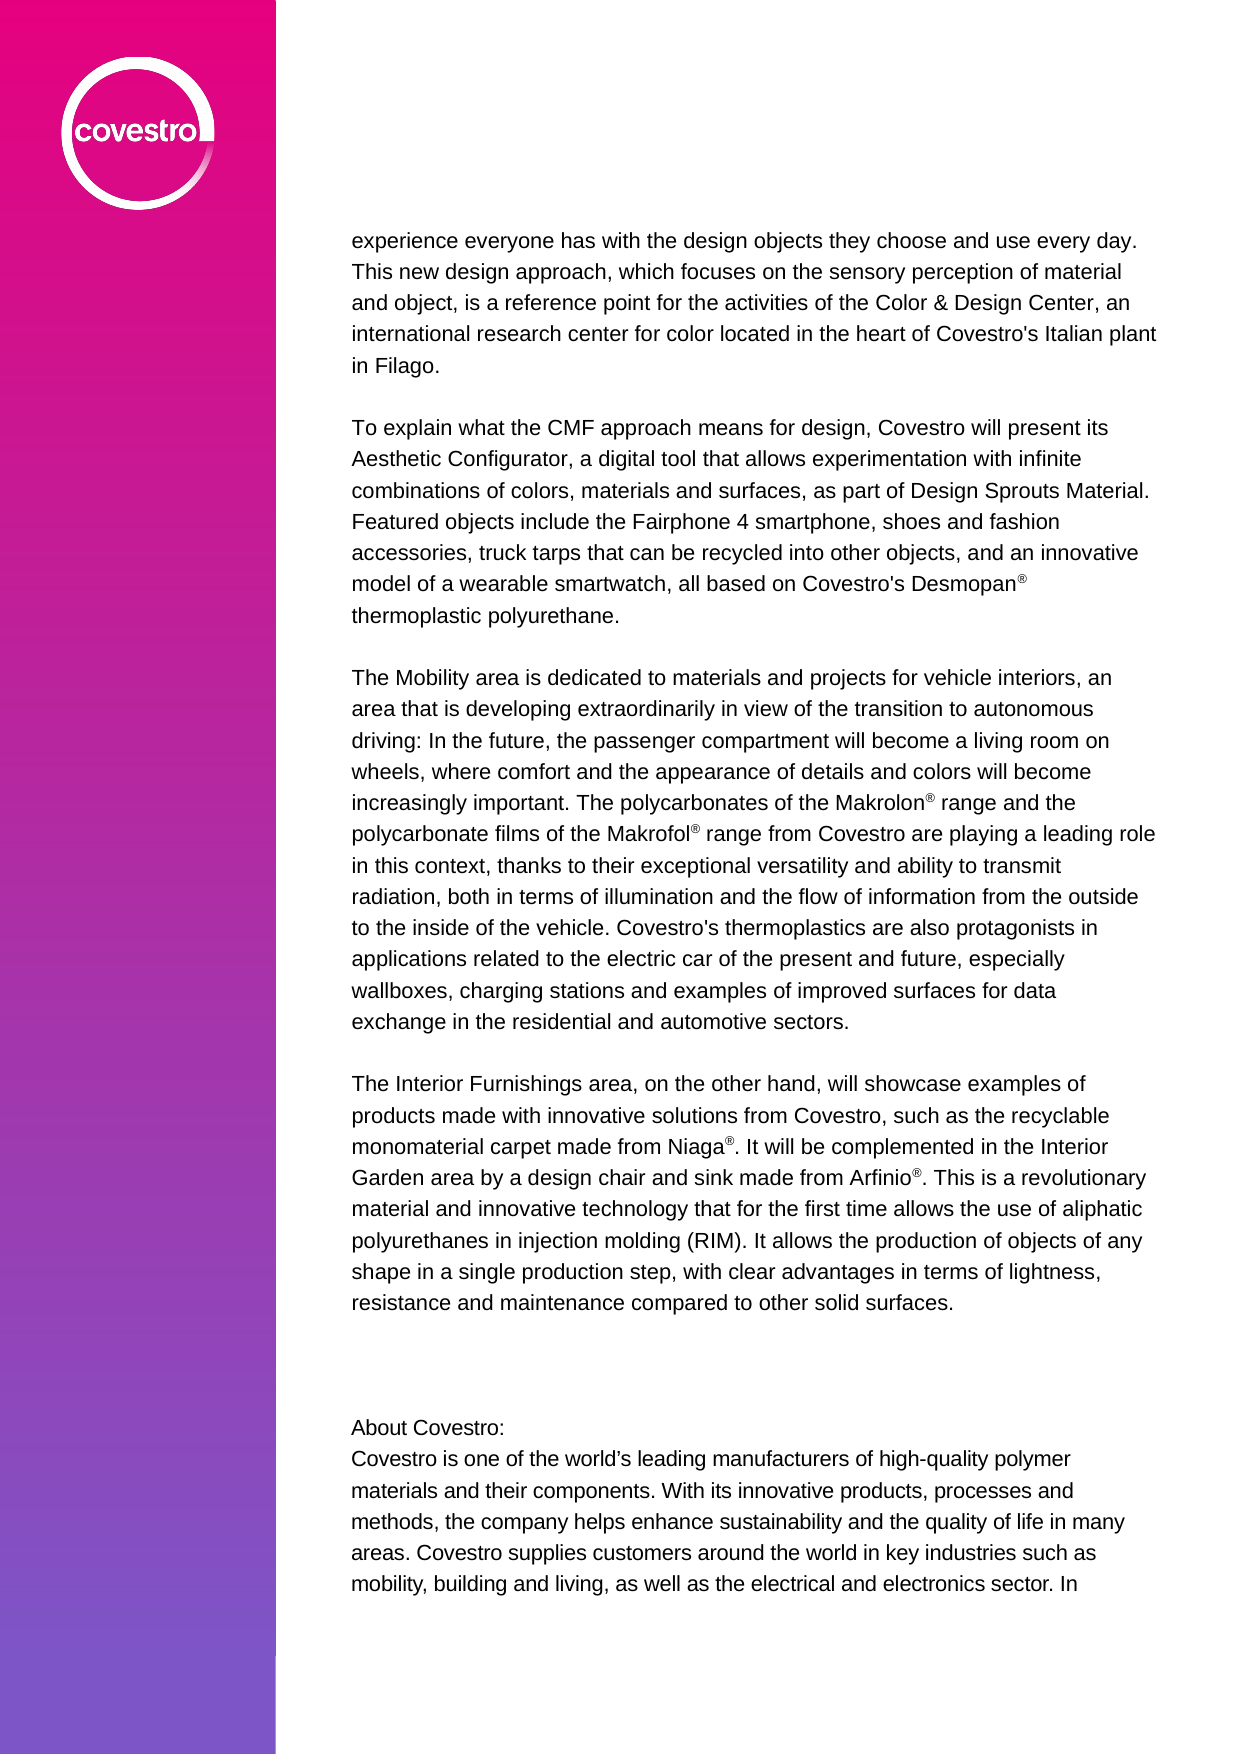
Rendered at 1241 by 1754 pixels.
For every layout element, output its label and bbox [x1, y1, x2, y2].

picture [61, 57, 215, 210]
